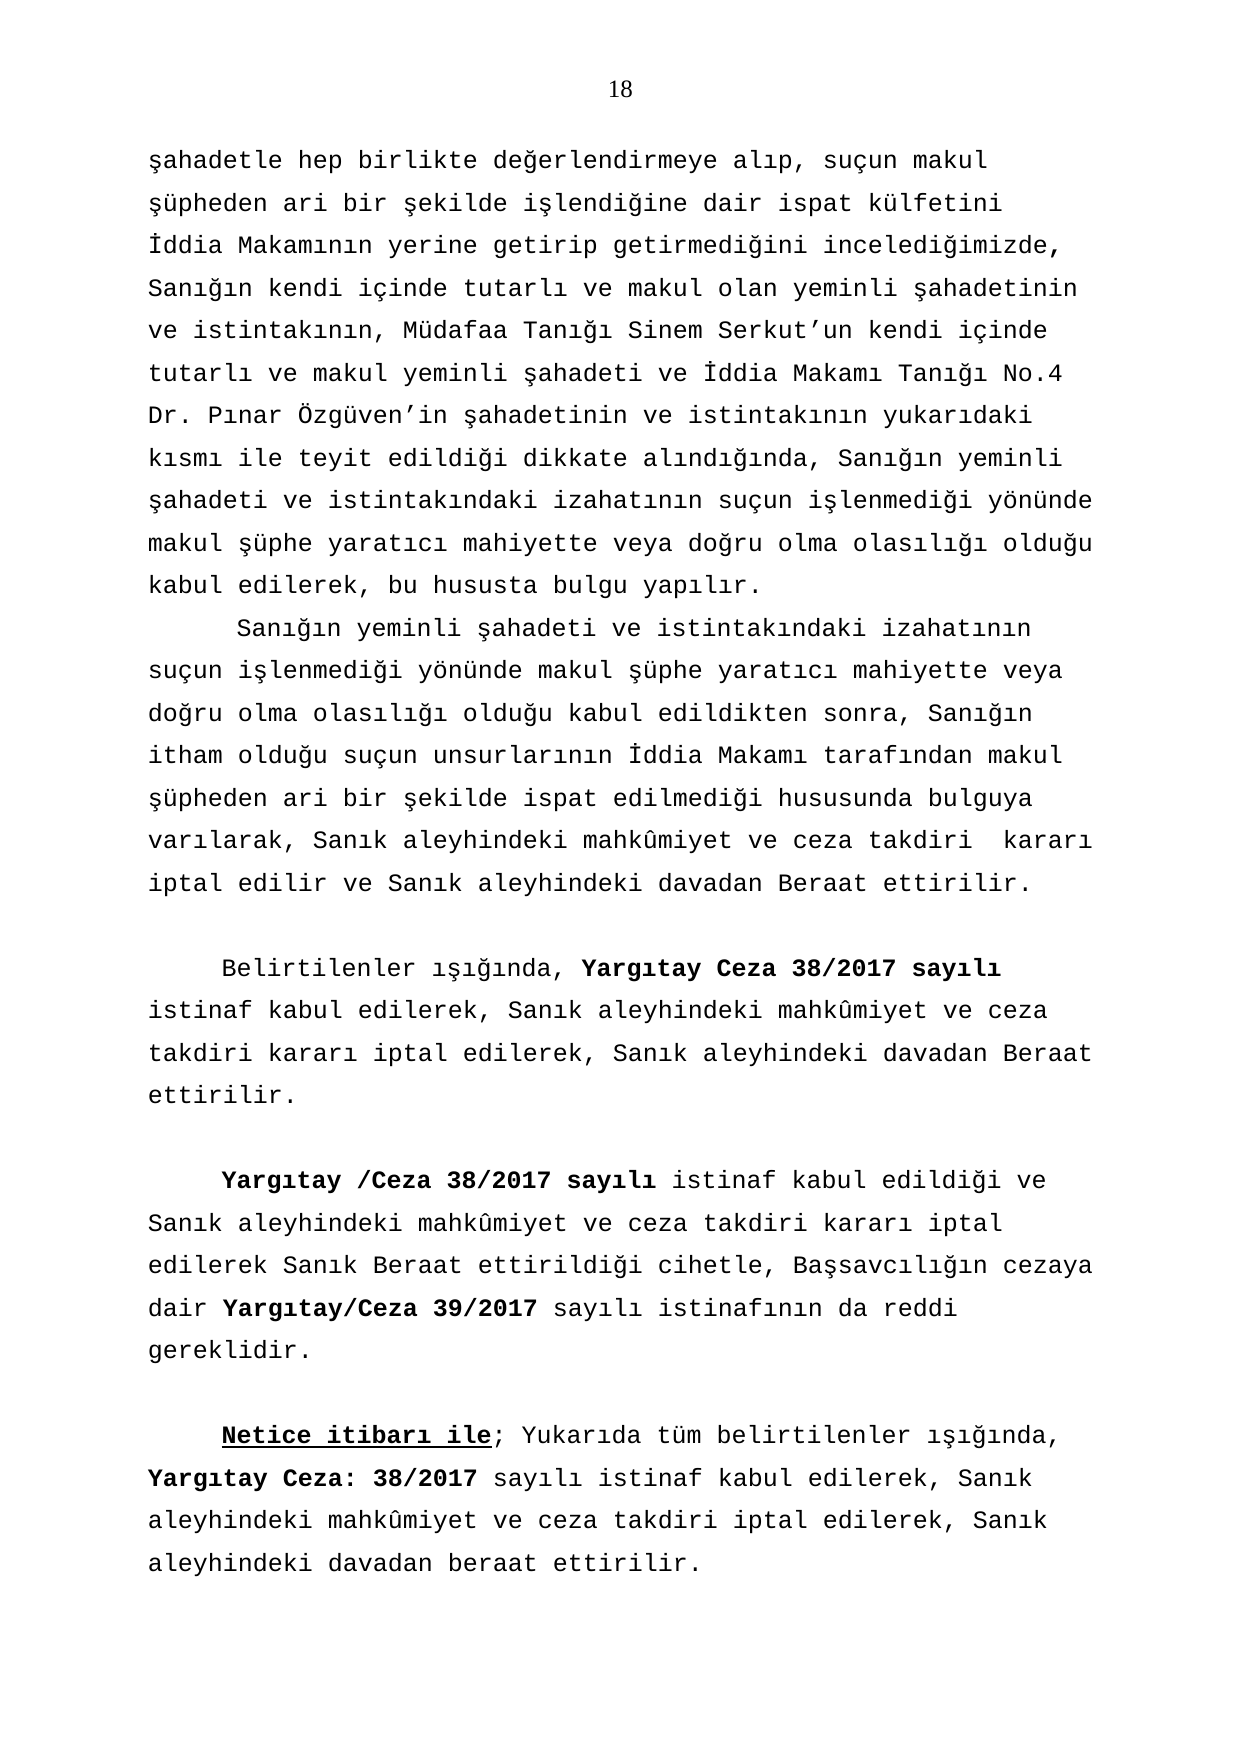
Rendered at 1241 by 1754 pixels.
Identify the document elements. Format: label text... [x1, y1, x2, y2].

text Belirtilenler ışığında, Yargıtay Ceza 38/2017 sayılı istinaf kabul edilerek, Sanık aleyhindeki mahkûmiyet ve ceza takdiri kararı iptal edilerek, Sanık aleyhindeki davadan Beraat ettirilir. [148, 955, 1093, 1111]
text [148, 148, 1093, 218]
text İddia Makamının yerine getirip getirmediğini incelediğimizde, Sanığın kendi içinde tutarlı ve makul olan yeminli şahadetinin ve istintakının, Müdafaa Tanığı Sinem Serkut’un kendi içinde tutarlı ve makul yeminli şahadeti ve İddia Makamı Tanığı No.4 Dr. Pınar Özgüven’in şahadetinin ve istintakının yukarıdaki kısmı ile teyit edildiği dikkate alındığında, Sanığın yeminli şahadeti ve istintakındaki izahatının suçun işlenmediği yönünde makul şüphe yaratıcı mahiyette veya doğru olma olasılığı olduğu kabul edilerek, bu hususta bulgu yapılır. [148, 233, 1093, 601]
text Yargıtay /Ceza 38/2017 sayılı istinaf kabul edildiği ve Sanık aleyhindeki mahkûmiyet ve ceza takdiri kararı iptal edilerek Sanık Beraat ettirildiği cihetle, Başsavcılığın cezaya dair Yargıtay/Ceza 39/2017 sayılı istinafının da reddi gereklidir. [148, 1168, 1093, 1366]
text Netice itibarı ile; Yukarıda tüm belirtilenler ışığında, Yargıtay Ceza: 38/2017 sayılı istinaf kabul edilerek, Sanık aleyhindeki mahkûmiyet ve ceza takdiri iptal edilerek, Sanık aleyhindeki davadan beraat ettirilir. [148, 1423, 1093, 1578]
text Sanığın yeminli şahadeti ve istintakındaki izahatının suçun işlenmediği yönünde makul şüphe yaratıcı mahiyette veya doğru olma olasılığı olduğu kabul edildikten sonra, Sanığın itham olduğu suçun unsurlarının İddia Makamı tarafından makul şüpheden ari bir şekilde ispat edilmediği hususunda bulguya varılarak, Sanık aleyhindeki mahkûmiyet ve ceza takdiri kararı iptal edilir ve Sanık aleyhindeki davadan Beraat ettirilir. [148, 615, 1093, 898]
